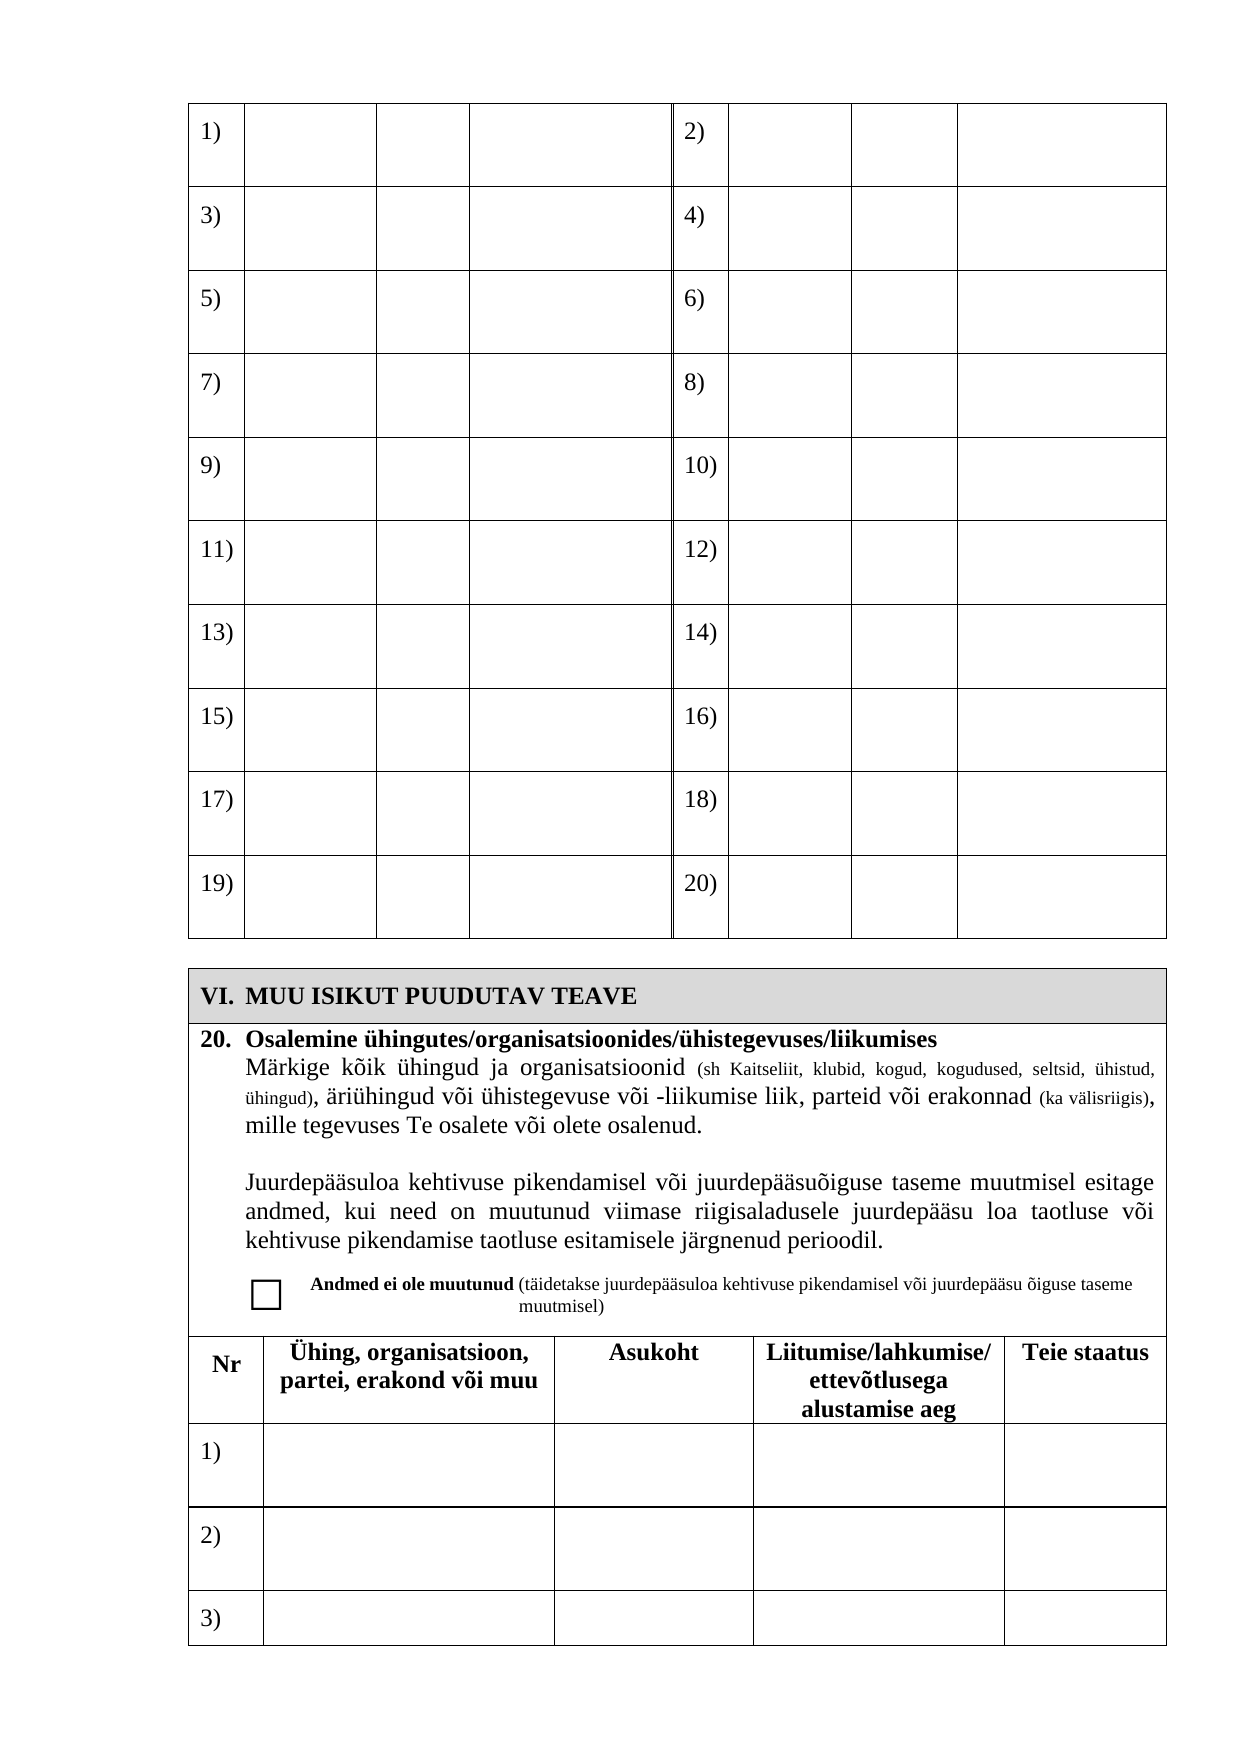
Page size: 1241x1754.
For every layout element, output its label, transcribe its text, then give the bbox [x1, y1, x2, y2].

table_cell [852, 104, 957, 186]
table_cell [1005, 1424, 1166, 1506]
table_cell [470, 104, 671, 186]
table_cell [189, 1508, 263, 1590]
table_cell [377, 689, 469, 771]
table_cell [245, 856, 376, 938]
table_cell [674, 438, 728, 520]
table_cell [754, 1508, 1004, 1590]
table_cell [377, 104, 469, 186]
table_cell [1005, 1508, 1166, 1590]
table_cell [852, 772, 957, 854]
table_cell [189, 1591, 263, 1645]
table_cell [958, 689, 1166, 771]
table_cell [754, 1424, 1004, 1506]
table_cell [245, 354, 376, 437]
table_cell [264, 1508, 554, 1590]
table_cell [189, 856, 244, 938]
table_cell [189, 104, 244, 186]
table_cell [245, 772, 376, 854]
table_cell Asukoht [555, 1337, 753, 1423]
table_cell [470, 438, 671, 520]
table_cell [555, 1424, 753, 1506]
table_cell [189, 187, 244, 270]
table_cell [729, 772, 851, 854]
table_cell [958, 271, 1166, 353]
table_cell [377, 521, 469, 604]
table_cell Ühing, organisatsioon, partei, erakond või muu [264, 1337, 554, 1423]
table_cell [245, 104, 376, 186]
table_cell [729, 271, 851, 353]
table_cell [852, 438, 957, 520]
table_cell [958, 438, 1166, 520]
table_cell [377, 772, 469, 854]
table_cell [958, 772, 1166, 854]
table_cell [470, 856, 671, 938]
table_cell [729, 605, 851, 687]
table_cell [189, 1424, 263, 1506]
table_cell [852, 187, 957, 270]
table_cell [958, 521, 1166, 604]
table_cell [729, 438, 851, 520]
table_cell [729, 521, 851, 604]
table_cell [245, 605, 376, 687]
table_cell [674, 856, 728, 938]
table_cell [245, 438, 376, 520]
table_cell Nr [189, 1337, 263, 1423]
table_cell [245, 187, 376, 270]
table_cell Liitumise/lahkumise/ ettevõtlusega alustamise aeg [754, 1337, 1004, 1423]
table_cell [470, 354, 671, 437]
table_cell [470, 187, 671, 270]
table_cell [470, 689, 671, 771]
table_cell [674, 354, 728, 437]
table_cell [189, 438, 244, 520]
table_cell [958, 354, 1166, 437]
table_cell [377, 354, 469, 437]
table_cell [729, 104, 851, 186]
table_cell [958, 187, 1166, 270]
table_cell [555, 1591, 753, 1645]
table_cell [264, 1591, 554, 1645]
table_cell [189, 605, 244, 687]
table_cell [470, 521, 671, 604]
table_cell [189, 271, 244, 353]
table_cell Osalemine ühingutes/organisatsioonides/ühistegevuses/liikumises Märkige kõik ühingud ja organisatsioonid (sh Kaitseliit, klubid, kogud, kogudused, seltsid, ühistud, ühingud), äriühingud või ühistegevuse või -liikumise liik, parteid või erakonnad (ka välisriigis), mille tegevuses Te osalete või olete osalenud. Juurdepääsuloa kehtivuse pikendamisel või juurdepääsuõiguse taseme muutmisel esitage andmed, kui need on muutunud viimase riigisaladusele juurdepääsu loa taotluse või kehtivuse pikendamise taotluse esitamisele järgnenud perioodil. [189, 1024, 1166, 1336]
table_cell [377, 605, 469, 687]
table_cell [852, 354, 957, 437]
table_cell [852, 605, 957, 687]
table_cell Teie staatus [1005, 1337, 1166, 1423]
table_cell [852, 856, 957, 938]
table_cell [958, 605, 1166, 687]
table_cell [189, 772, 244, 854]
table_cell [958, 104, 1166, 186]
table_cell [958, 856, 1166, 938]
table_cell [852, 271, 957, 353]
table_cell [674, 271, 728, 353]
table_cell [189, 521, 244, 604]
table_cell [377, 856, 469, 938]
table_cell [189, 354, 244, 437]
table_cell [729, 856, 851, 938]
table_cell [729, 689, 851, 771]
table_cell [674, 187, 728, 270]
table_cell [377, 187, 469, 270]
table_cell [189, 689, 244, 771]
table_cell [674, 605, 728, 687]
table_cell [852, 689, 957, 771]
table_cell [555, 1508, 753, 1590]
table_cell [245, 271, 376, 353]
table_cell [245, 521, 376, 604]
table_cell [729, 187, 851, 270]
table_cell [377, 438, 469, 520]
table_cell [264, 1424, 554, 1506]
table_cell [470, 605, 671, 687]
table_cell [674, 104, 728, 186]
table_cell [852, 521, 957, 604]
table_cell [729, 354, 851, 437]
table_cell [754, 1591, 1004, 1645]
table_cell [674, 689, 728, 771]
table_cell [674, 521, 728, 604]
table_cell [245, 689, 376, 771]
table_cell [674, 772, 728, 854]
table_cell [470, 772, 671, 854]
table_header MUU ISIKUT PUUDUTAV TEAVE [189, 969, 1166, 1023]
table_cell [470, 271, 671, 353]
table_cell [377, 271, 469, 353]
table_cell [1005, 1591, 1166, 1645]
